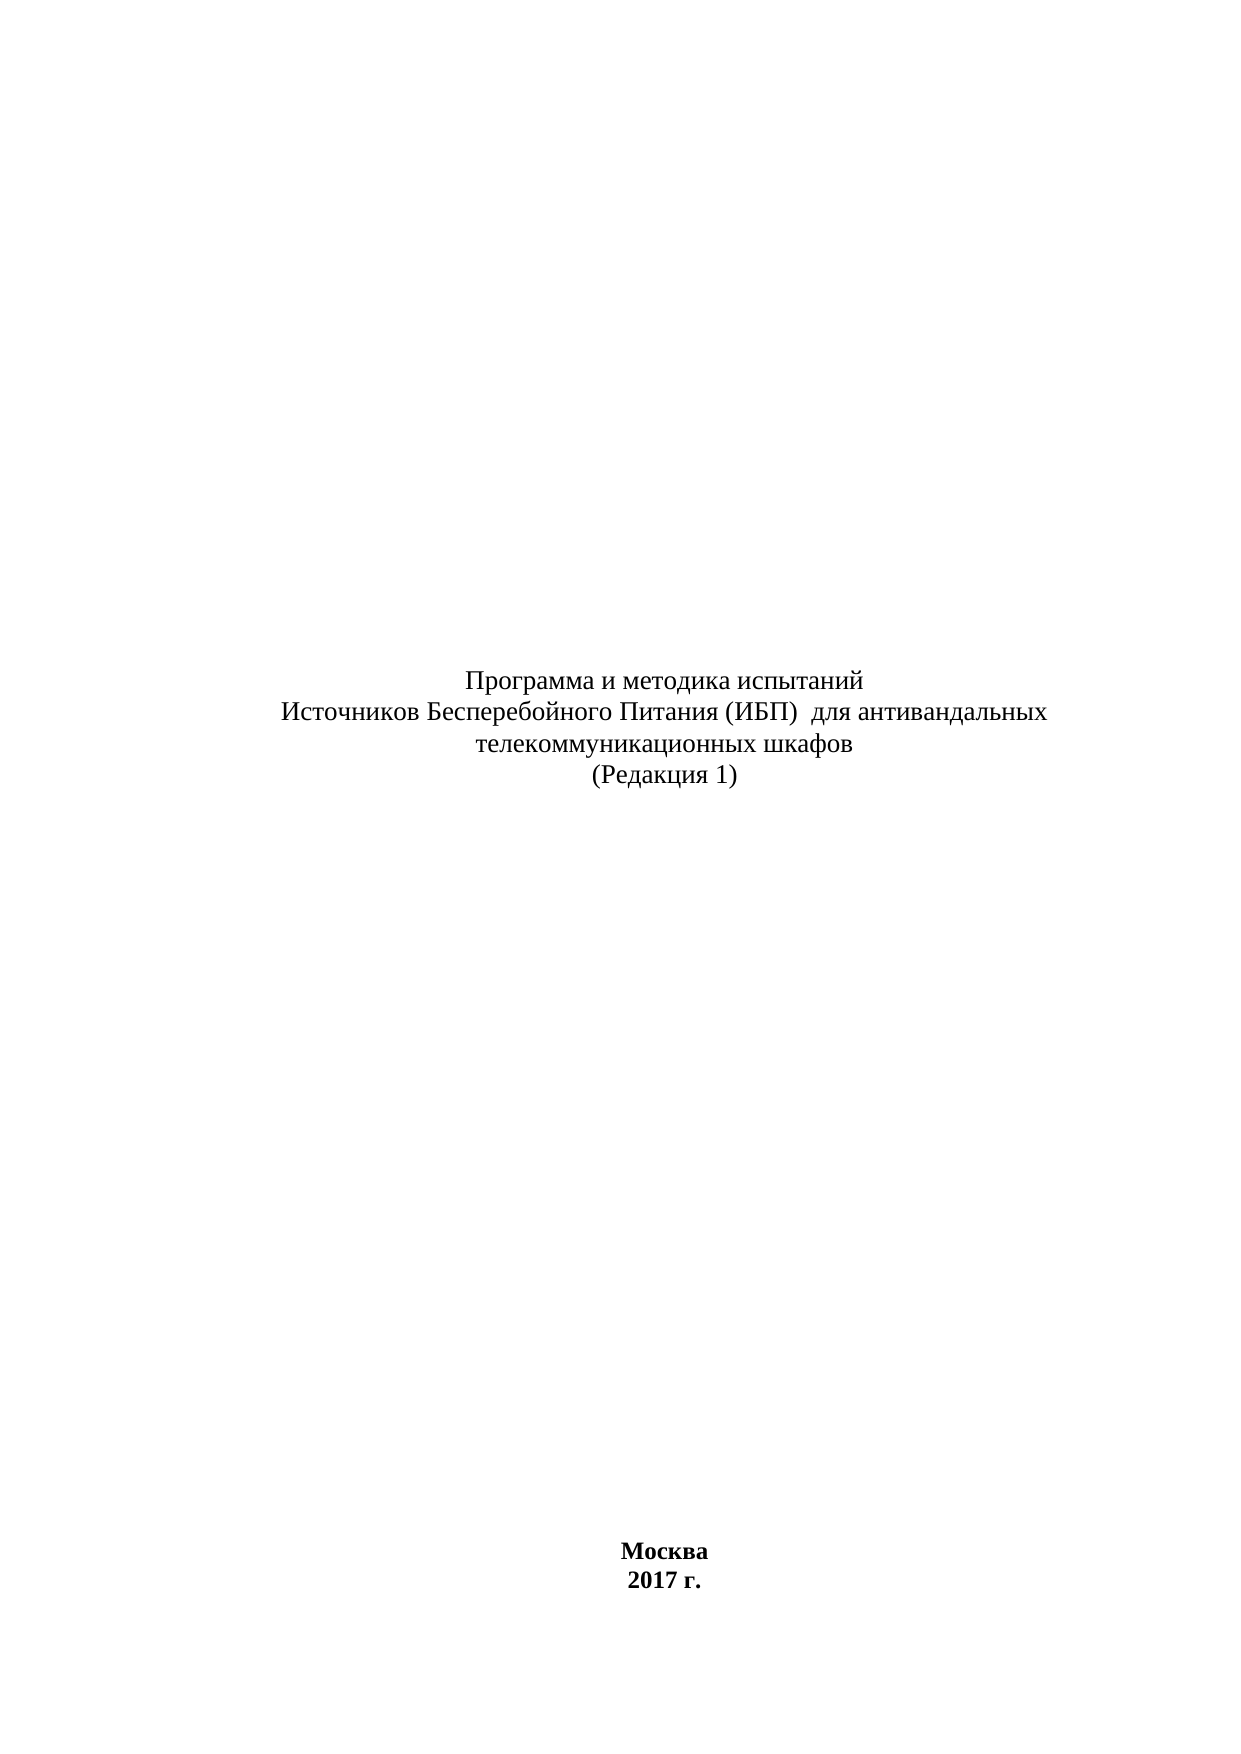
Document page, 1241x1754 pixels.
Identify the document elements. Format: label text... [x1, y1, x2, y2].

text Программа и методика испытаний [177, 664, 1152, 696]
text 2017 г. [177, 1565, 1152, 1594]
text Источников Бесперебойного Питания (ИБП) для антивандальных телекоммуникационных шкафов (Редакция 1) [177, 696, 1152, 789]
text Москва [177, 1536, 1152, 1565]
